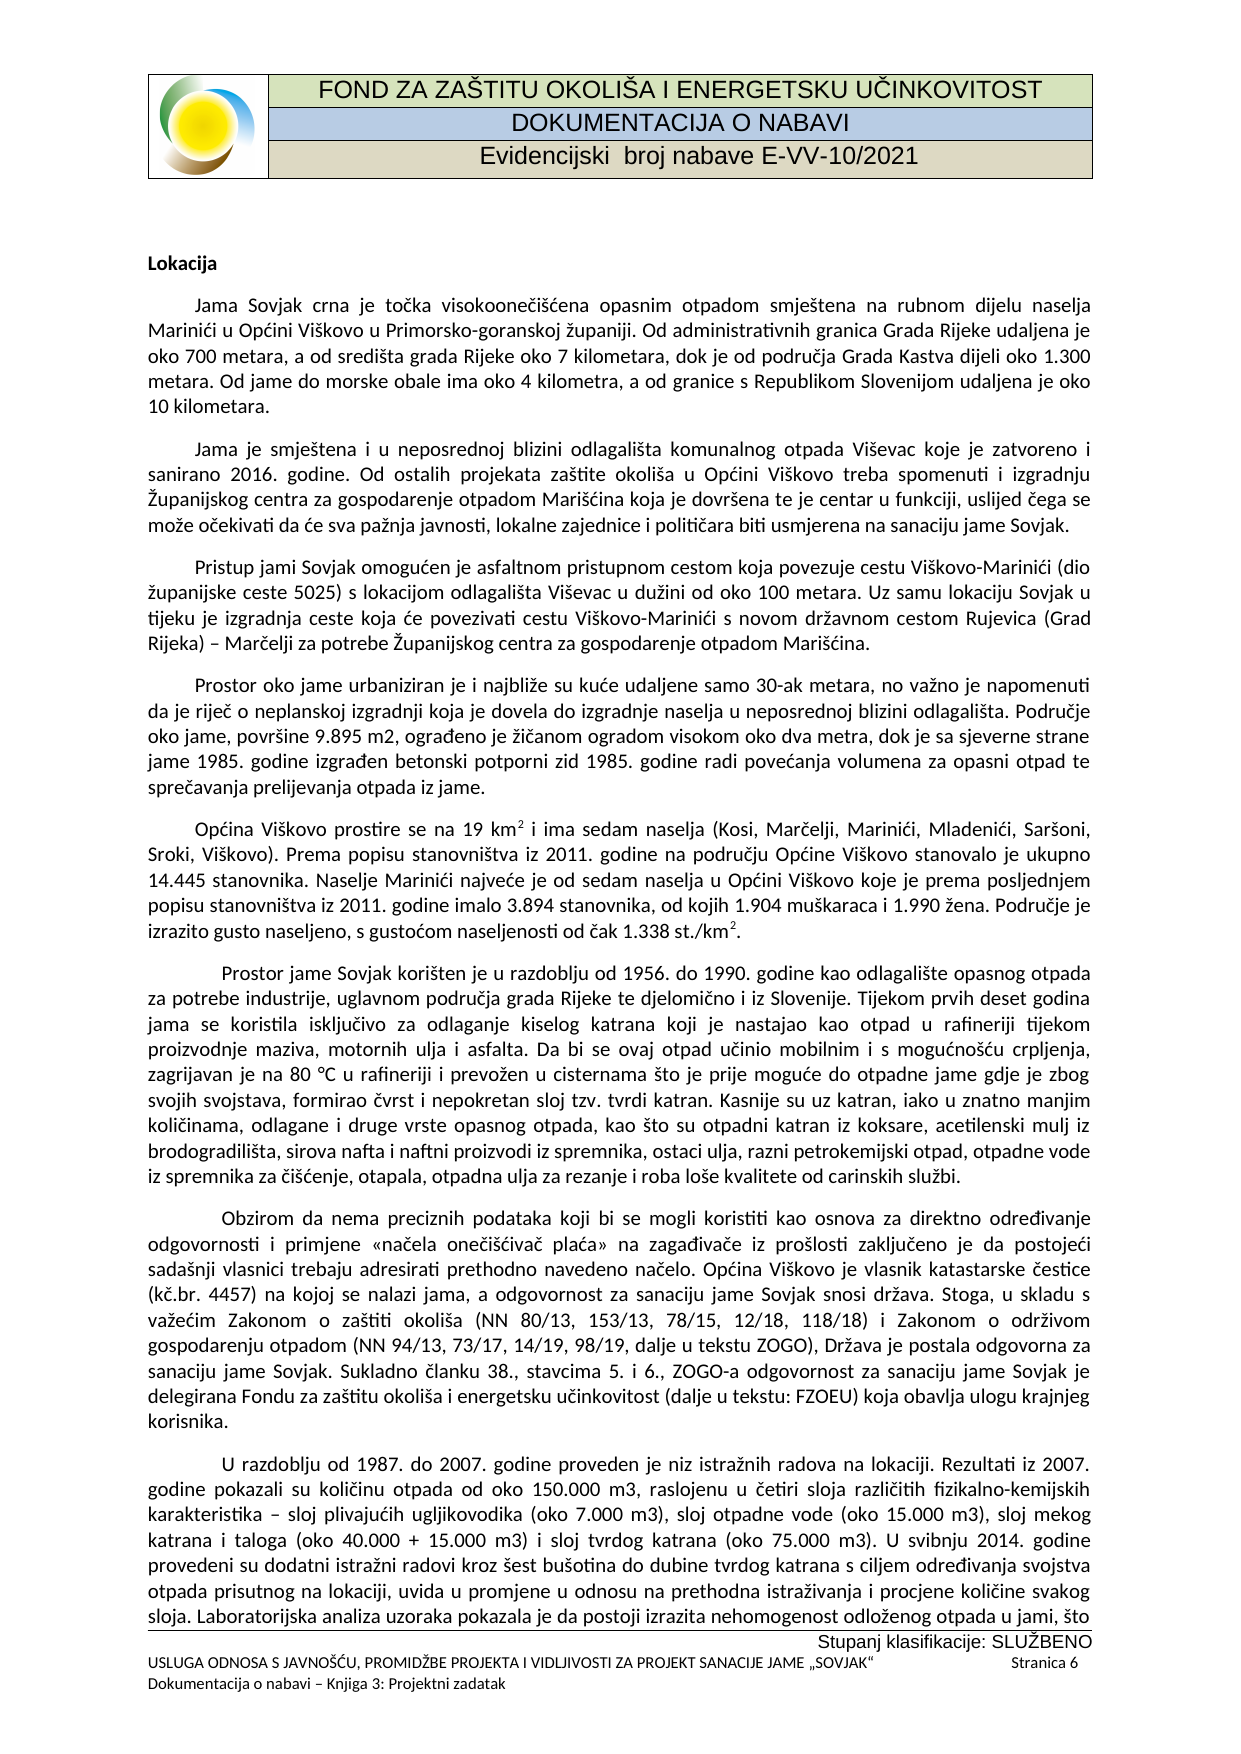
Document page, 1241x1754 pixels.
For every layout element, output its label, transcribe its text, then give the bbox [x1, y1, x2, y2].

text Prostor oko jame urbaniziran je i najbliže su kuće udaljene samo 30-ak metara, no važno je napomenuti da je riječ o neplanskoj izgradnji koja je dovela do izgradnje naselja u neposrednoj blizini odlagališta. Područje oko jame, površine 9.895 m2, ograđeno je žičanom ogradom visokom oko dva metra, dok je sa sjeverne strane jame 1985. godine izgrađen betonski potporni zid 1985. godine radi povećanja volumena za opasni otpad te sprečavanja prelijevanja otpada iz jame. [148, 672, 1092, 799]
text Općina Viškovo prostire se na 19 km2 i ima sedam naselja (Kosi, Marčelji, Marinići, Mladenići, Saršoni, Sroki, Viškovo). Prema popisu stanovništva iz 2011. godine na području Općine Viškovo stanovalo je ukupno 14.445 stanovnika. Naselje Marinići najveće je od sedam naselja u Općini Viškovo koje je prema posljednjem popisu stanovništva iz 2011. godine imalo 3.894 stanovnika, od kojih 1.904 muškaraca i 1.990 žena. Područje je izrazito gusto naseljeno, s gustoćom naseljenosti od čak 1.338 st./km2. [148, 816, 1092, 943]
text Pristup jami Sovjak omogućen je asfaltnom pristupnom cestom koja povezuje cestu Viškovo-Marinići (dio županijske ceste 5025) s lokacijom odlagališta Viševac u dužini od oko 100 metara. Uz samu lokaciju Sovjak u tijeku je izgradnja ceste koja će povezivati cestu Viškovo-Marinići s novom državnom cestom Rujevica (Grad Rijeka) – Marčelji za potrebe Županijskog centra za gospodarenje otpadom Marišćina. [148, 554, 1092, 656]
picture [159, 75, 255, 175]
text Jama je smještena i u neposrednoj blizini odlagališta komunalnog otpada Viševac koje je zatvoreno i sanirano 2016. godine. Od ostalih projekata zaštite okoliša u Općini Viškovo treba spomenuti i izgradnju Županijskog centra za gospodarenje otpadom Marišćina koja je dovršena te je centar u funkciji, uslijed čega se može očekivati da će sva pažnja javnosti, lokalne zajednice i političara biti usmjerena na sanaciju jame Sovjak. [148, 436, 1092, 537]
text Lokacija [148, 250, 1092, 275]
text Jama Sovjak crna je točka visokoonečišćena opasnim otpadom smještena na rubnom dijelu naselja Marinići u Općini Viškovo u Primorsko-goranskoj županiji. Od administrativnih granica Grada Rijeke udaljena je oko 700 metara, a od središta grada Rijeke oko 7 kilometara, dok je od područja Grada Kastva dijeli oko 1.300 metara. Od jame do morske obale ima oko 4 kilometra, a od granice s Republikom Slovenijom udaljena je oko 10 kilometara. [148, 292, 1092, 419]
text Obzirom da nema preciznih podataka koji bi se mogli koristiti kao osnova za direktno određivanje odgovornosti i primjene «načela onečišćivač plaća» na zagađivače iz prošlosti zaključeno je da postojeći sadašnji vlasnici trebaju adresirati prethodno navedeno načelo. Općina Viškovo je vlasnik katastarske čestice (kč.br. 4457) na kojoj se nalazi jama, a odgovornost za sanaciju jame Sovjak snosi država. Stoga, u skladu s važećim Zakonom o zaštiti okoliša (NN 80/13, 153/13, 78/15, 12/18, 118/18) i Zakonom o održivom gospodarenju otpadom (NN 94/13, 73/17, 14/19, 98/19, dalje u tekstu ZOGO), Država je postala odgovorna za sanaciju jame Sovjak. Sukladno članku 38., stavcima 5. i 6., ZOGO-a odgovornost za sanaciju jame Sovjak je delegirana Fondu za zaštitu okoliša i energetsku učinkovitost (dalje u tekstu: FZOEU) koja obavlja ulogu krajnjeg korisnika. [148, 1205, 1092, 1434]
text Prostor jame Sovjak korišten je u razdoblju od 1956. do 1990. godine kao odlagalište opasnog otpada za potrebe industrije, uglavnom područja grada Rijeke te djelomično i iz Slovenije. Tijekom prvih deset godina jama se koristila isključivo za odlaganje kiselog katrana koji je nastajao kao otpad u rafineriji tijekom proizvodnje maziva, motornih ulja i asfalta. Da bi se ovaj otpad učinio mobilnim i s mogućnošću crpljenja, zagrijavan je na 80 °C u rafineriji i prevožen u cisternama što je prije moguće do otpadne jame gdje je zbog svojih svojstava, formirao čvrst i nepokretan sloj tzv. tvrdi katran. Kasnije su uz katran, iako u znatno manjim količinama, odlagane i druge vrste opasnog otpada, kao što su otpadni katran iz koksare, acetilenski mulj iz brodogradilišta, sirova nafta i naftni proizvodi iz spremnika, ostaci ulja, razni petrokemijski otpad, otpadne vode iz spremnika za čišćenje, otapala, otpadna ulja za rezanje i roba loše kvalitete od carinskih službi. [148, 960, 1092, 1189]
